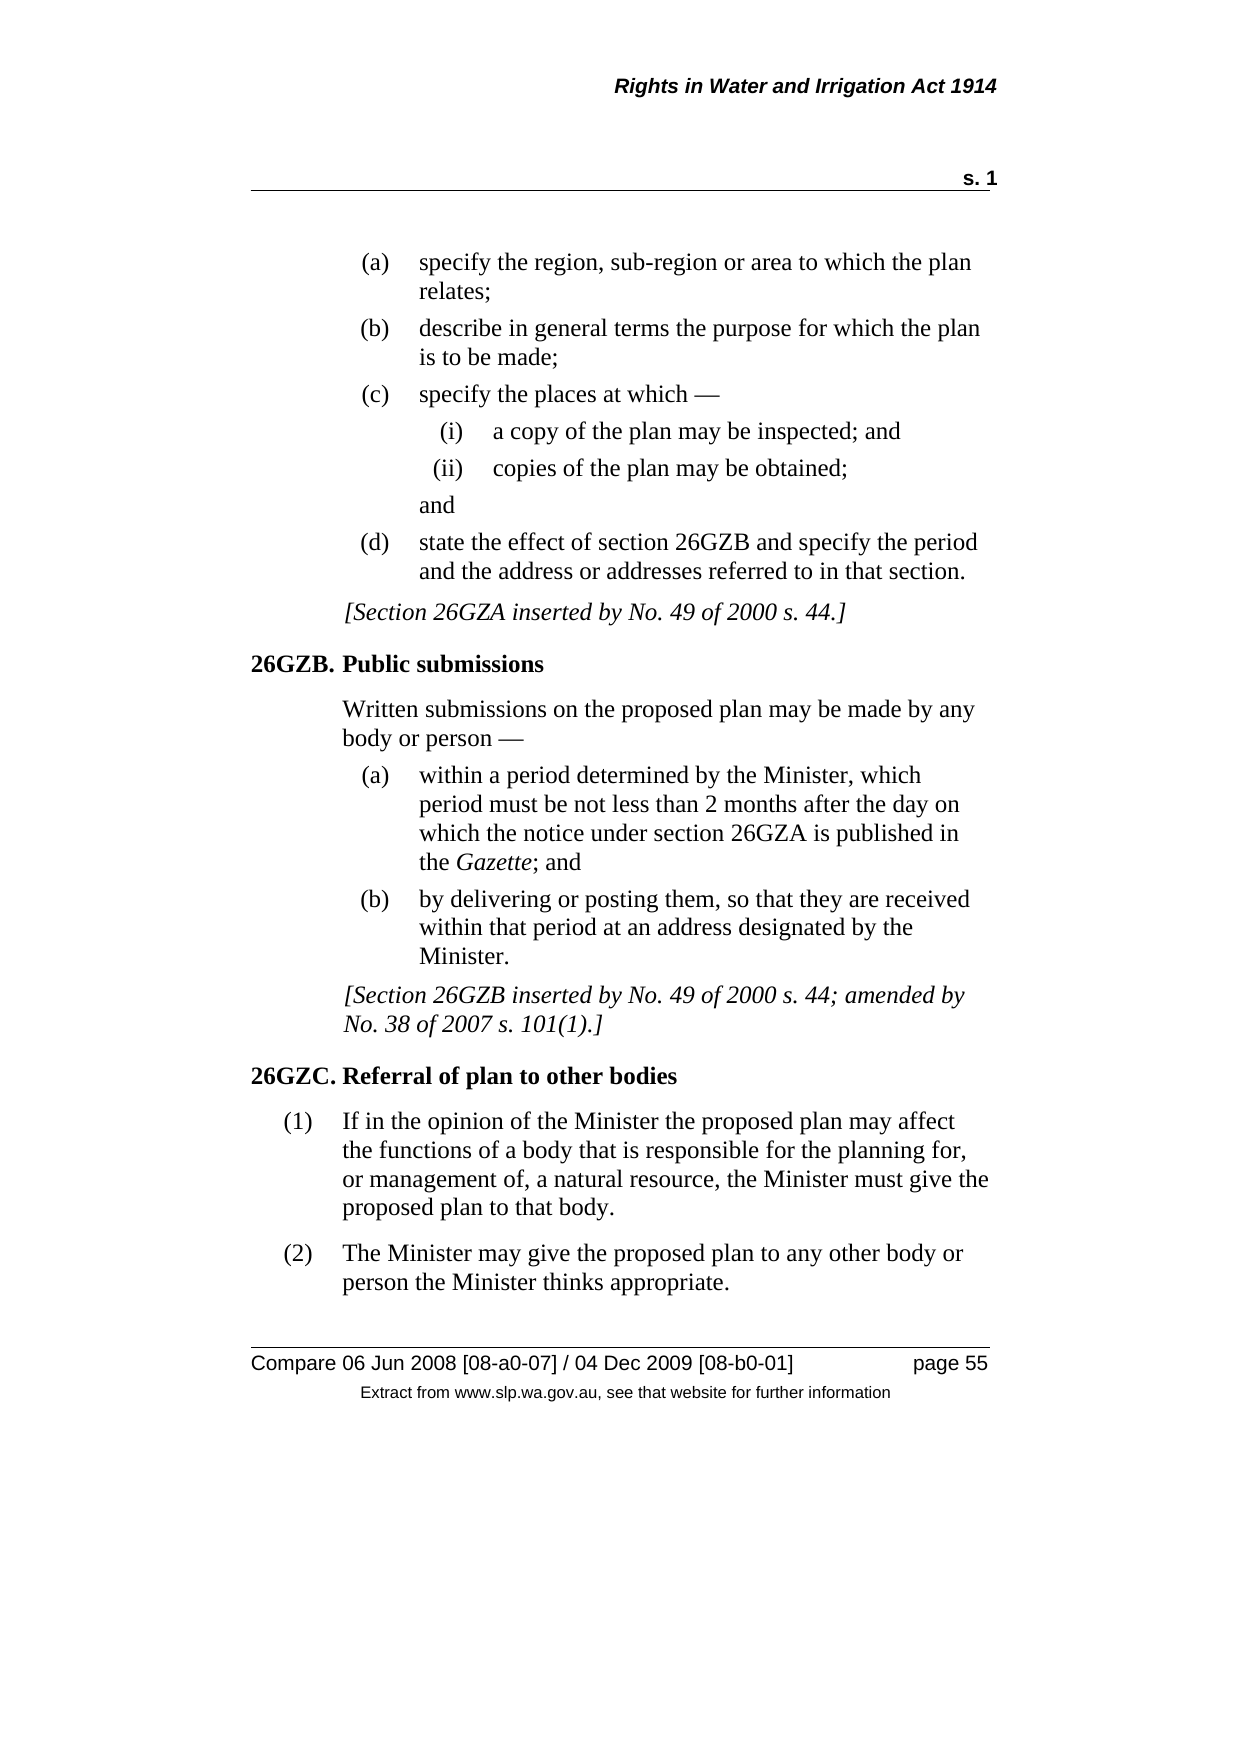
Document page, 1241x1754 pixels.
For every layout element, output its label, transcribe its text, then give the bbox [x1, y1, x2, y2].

text (d) state the effect of section 26GZB and specify the period and the address or addresses referred to in that section. [251, 527, 990, 585]
subtitle 26GZB. Public submissions [251, 649, 990, 678]
text and [251, 490, 990, 519]
text (2) The Minister may give the proposed plan to any other body or person the Minister thinks appropriate. [251, 1238, 990, 1295]
text [Section 26GZA inserted by No. 49 of 2000 s. 44.] [251, 597, 990, 626]
text (b) describe in general terms the purpose for which the plan is to be made; [251, 313, 990, 371]
text (a) specify the region, sub-region or area to which the plan relates; [251, 247, 990, 305]
text (a) within a period determined by the Minister, which period must be not less than 2 months after the day on which the notice under section 26GZA is published in the Gazette; and [251, 760, 990, 875]
text (1) If in the opinion of the Minister the proposed plan may affect the functions of a body that is responsible for the planning for, or management of, a natural resource, the Minister must give the proposed plan to that body. [251, 1106, 990, 1221]
text (b) by delivering or posting them, so that they are received within that period at an address designated by the Minister. [251, 884, 990, 970]
text (c) specify the places at which — [251, 379, 990, 408]
text (i) a copy of the plan may be inspected; and [251, 416, 990, 445]
text Written submissions on the proposed plan may be made by any body or person — [251, 694, 990, 752]
subtitle 26GZC. Referral of plan to other bodies [251, 1061, 990, 1089]
text [Section 26GZB inserted by No. 49 of 2000 s. 44; amended by No. 38 of 2007 s. 101(1).] [251, 980, 990, 1038]
text (ii) copies of the plan may be obtained; [251, 453, 990, 482]
